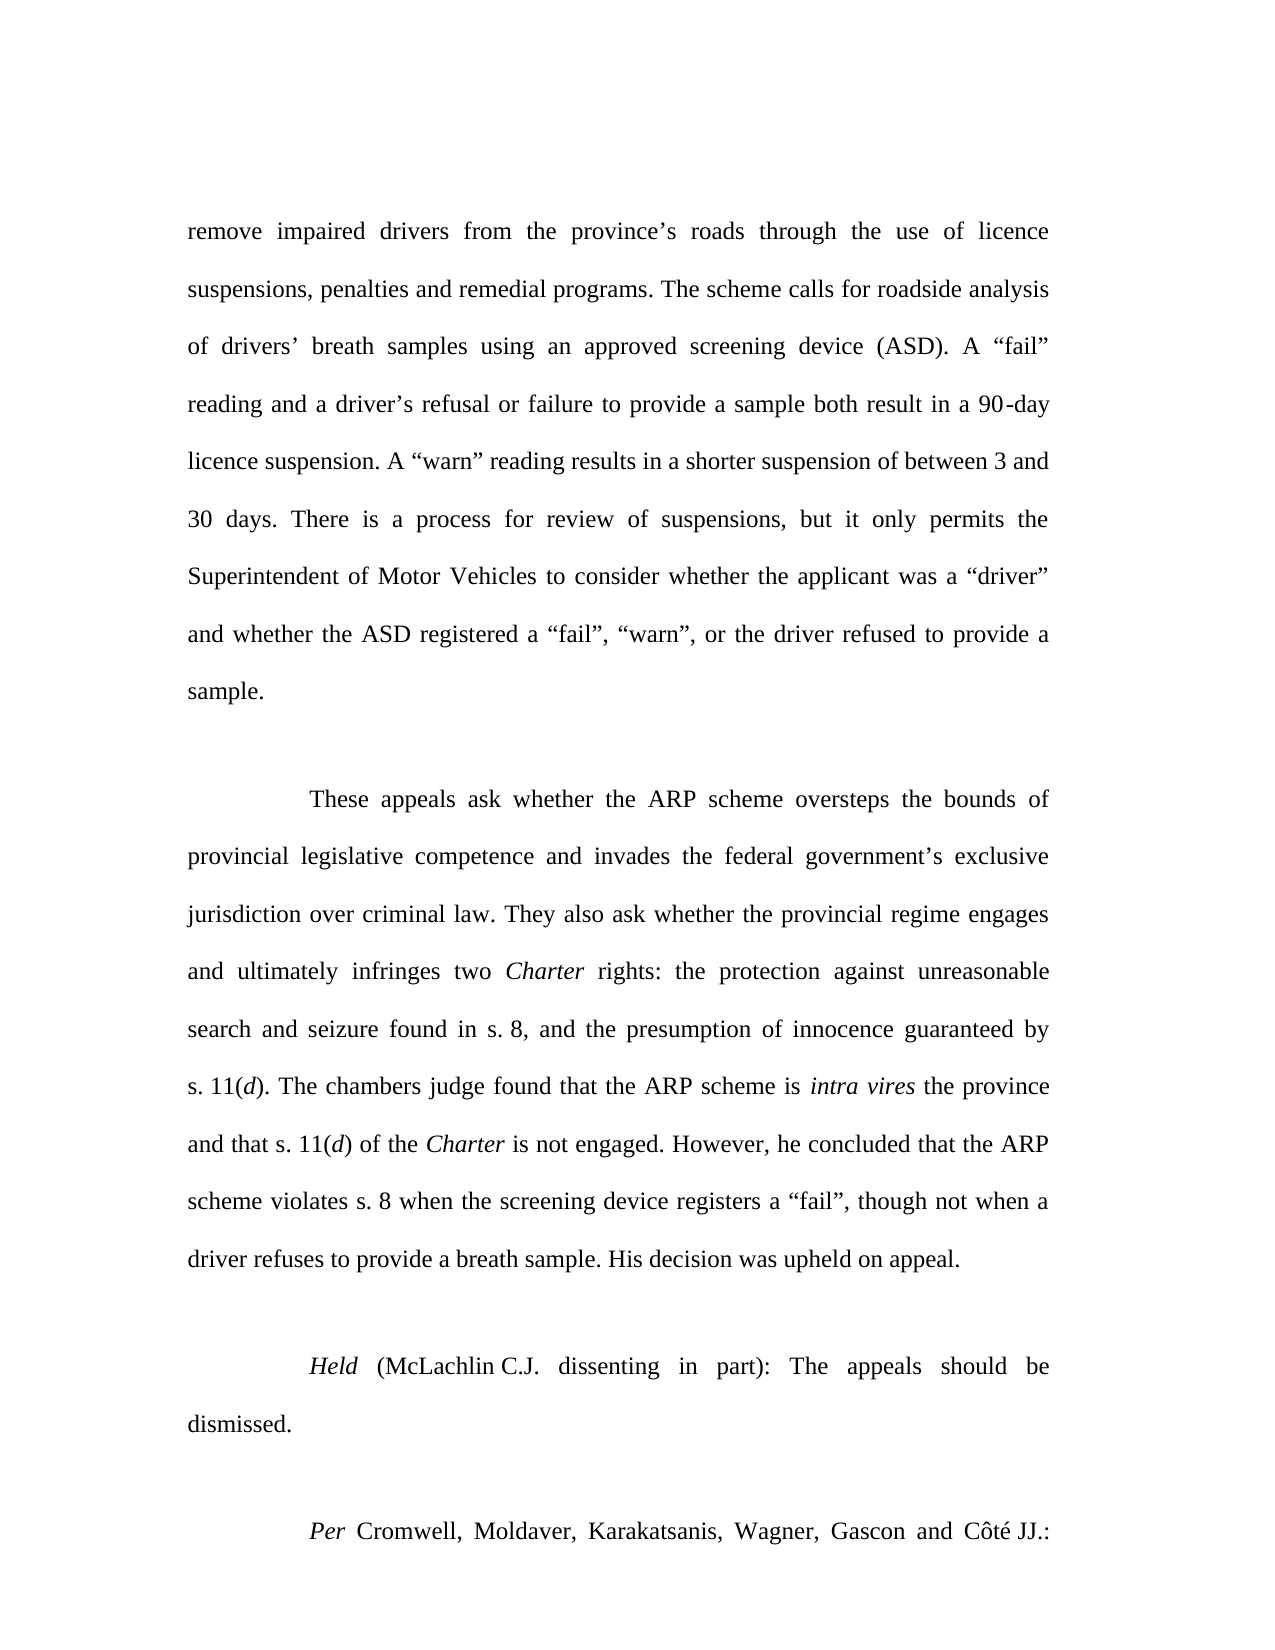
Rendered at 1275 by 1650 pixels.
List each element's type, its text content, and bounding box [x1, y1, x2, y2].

text Held (McLachlin C.J. dissenting in part): The appeals should be dismissed. [187, 1351, 1050, 1438]
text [187, 1516, 1050, 1545]
text These appeals ask whether the ARP scheme oversteps the bounds of provincial legislative competence and invades the federal government’s exclusive jurisdiction over criminal law. They also ask whether the provincial regime engages and ultimately infringes two Charter rights: the protection against unreasonable search and seizure found in s. 8, and the presumption of innocence guaranteed by s. 11(d). The chambers judge found that the ARP scheme is intra vires the province and that s. 11(d) of the Charter is not engaged. However, he concluded that the ARP scheme violates s. 8 when the screening device registers a “fail”, though not when a driver refuses to provide a breath sample. His decision was upheld on appeal. [187, 784, 1050, 1273]
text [187, 216, 1050, 705]
